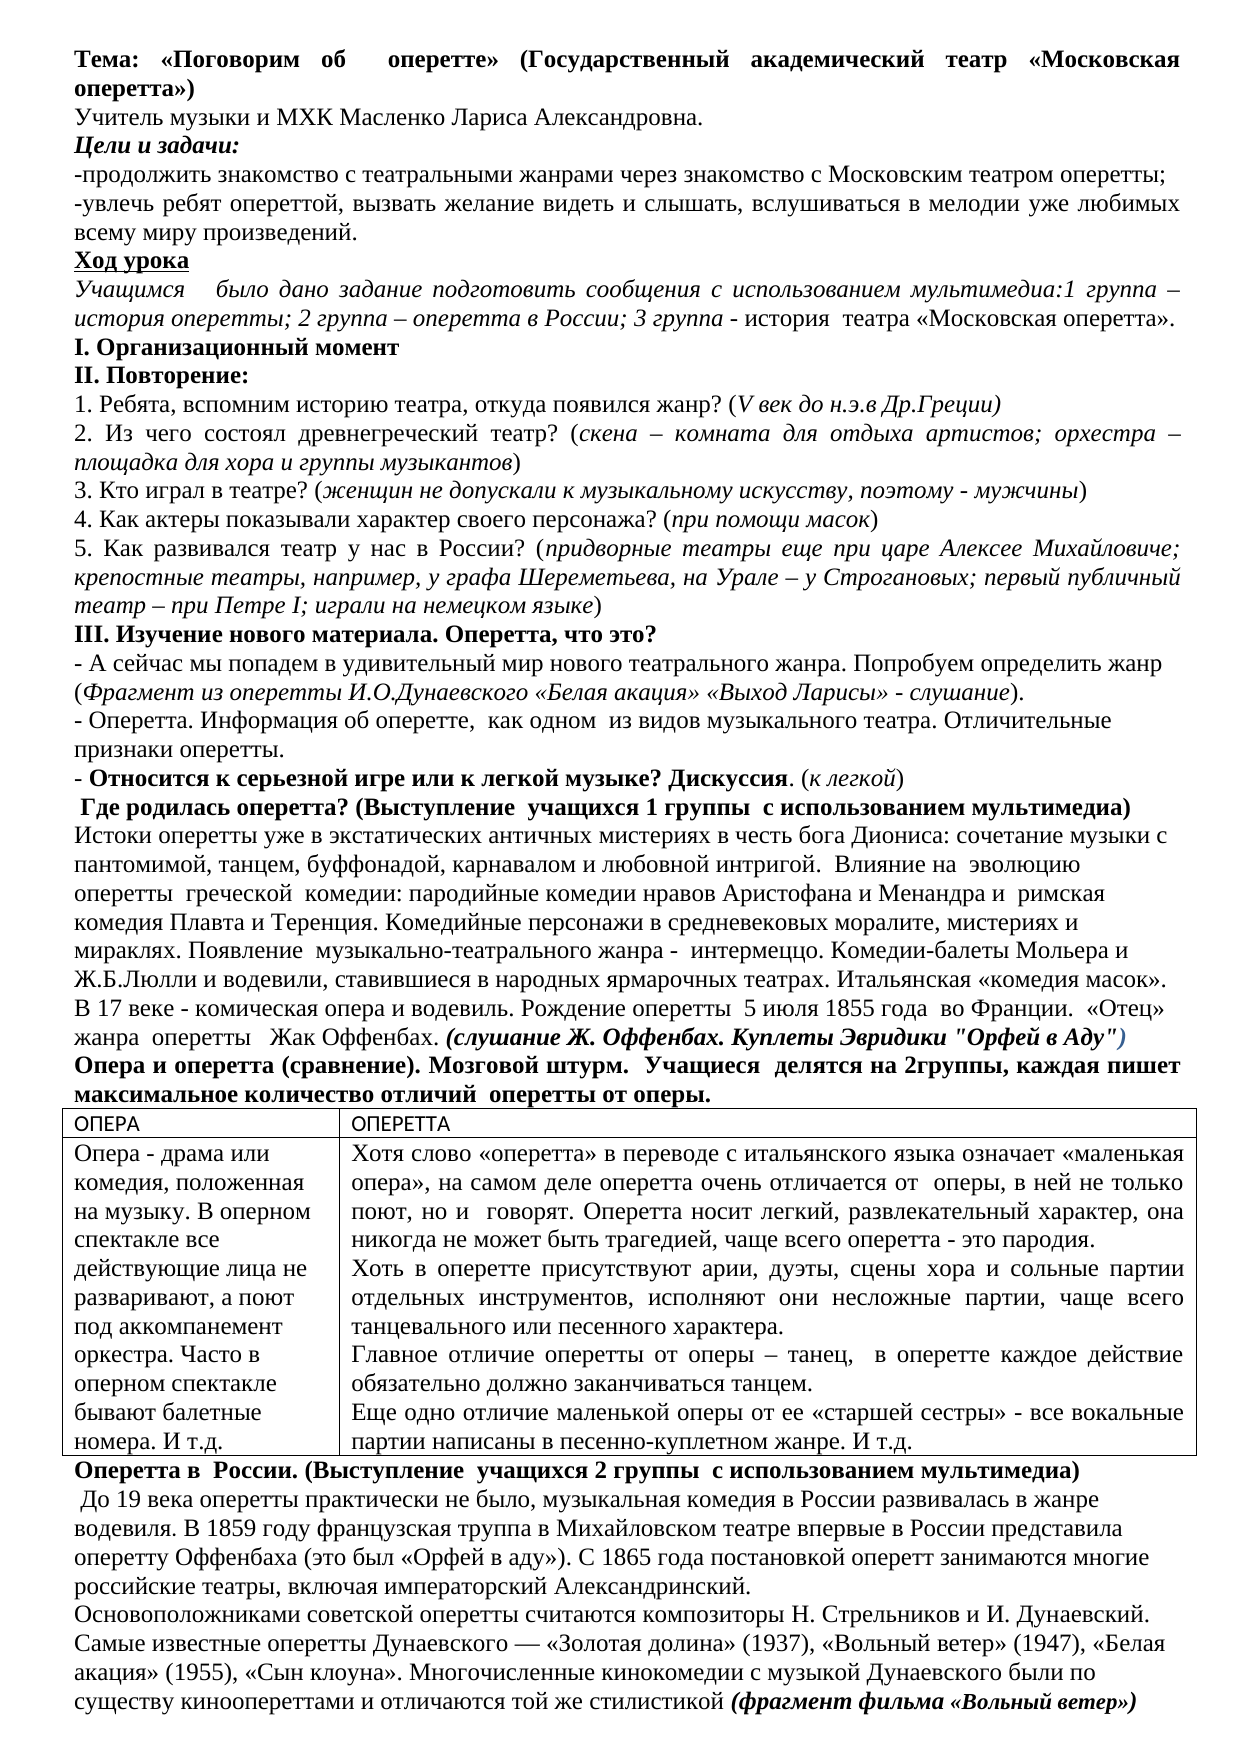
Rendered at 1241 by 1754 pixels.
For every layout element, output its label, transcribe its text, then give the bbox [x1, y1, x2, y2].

text Опера и оперетта (сравнение). Мозговой штурм. Учащиеся делятся на 2группы, каждая пишет максимальное количество отличий оперетты от оперы. [74, 1051, 1181, 1108]
text - А сейчас мы попадем в удивительный мир нового театрального жанра. Попробуем определить жанр (Фрагмент из оперетты И.О.Дунаевского «Белая акация» «Выход Ларисы» - слушание). - Оперетта. Информация об оперетте, как одном из видов музыкального театра. Отличительные признаки оперетты. [74, 648, 1181, 763]
table_cell Опера - драма или комедия, положенная на музыку. В оперном спектакле все действующие лица не разваривают, а поют под аккомпанемент оркестра. Часто в оперном спектакле бывают балетные номера. И т.д. [63, 1138, 339, 1454]
text 2. Из чего состоял древнегреческий театр? (скена – комната для отдыха артистов; орхестра – площадка для хора и группы музыкантов) [74, 418, 1181, 476]
text Учитель музыки и МХК Масленко Лариса Александровна. [74, 102, 1181, 131]
table_header ОПЕРА [63, 1109, 339, 1137]
table_cell Хотя слово «оперетта» в переводе с итальянского языка означает «маленькая опера», на самом деле оперетта очень отличается от оперы, в ней не только поют, но и говорят. Оперетта носит легкий, развлекательный характер, она никогда не может быть трагедией, чаще всего оперетта - это пародия. Хоть в оперетте присутствуют арии, дуэты, сцены хора и сольные партии отдельных инструментов, исполняют они несложные партии, чаще всего танцевального или песенного характера. Главное отличие оперетты от оперы – танец, в оперетте каждое действие обязательно должно заканчиваться танцем. Еще одно отличие маленькой оперы от ее «старшей сестры» - все вокальные партии написаны в песенно-куплетном жанре. И т.д. [340, 1138, 1196, 1454]
text 5. Как развивался театр у нас в России? (придворные театры еще при царе Алексее Михайловиче; крепостные театры, например, у графа Шереметьева, на Урале – у Строгановых; первый публичный театр – при Петре I; играли на немецком языке) [74, 533, 1181, 619]
subtitle Оперетта в России. (Выступление учащихся 2 группы с использованием мультимедиа) [74, 1456, 1181, 1484]
text Тема: «Поговорим об оперетте» (Государственный академический театр «Московская оперетта») [74, 44, 1181, 102]
text Учащимся было дано задание подготовить сообщения с использованием мультимедиа:1 группа – история оперетты; 2 группа – оперетта в России; 3 группа - история театра «Московская оперетта». [74, 274, 1181, 332]
text -продолжить знакомство с театральными жанрами через знакомство с Московским театром оперетты; [74, 159, 1181, 188]
subtitle Где родилась оперетта? (Выступление учащихся 1 группы с использованием мультимедиа) [74, 792, 1181, 821]
text -увлечь ребят опереттой, вызвать желание видеть и слышать, вслушиваться в мелодии уже любимых всему миру произведений. [74, 188, 1181, 246]
text - Относится к серьезной игре или к легкой музыке? Дискуссия. (к легкой) [74, 763, 1181, 792]
text Самые известные оперетты Дунаевского — «Золотая долина» (1937), «Вольный ветер» (1947), «Белая акация» (1955), «Сын клоуна». Многочисленные кинокомедии с музыкой Дунаевского были по существу киноопереттами и отличаются той же стилистикой (фрагмент фильма «Вольный ветер») [74, 1628, 1181, 1714]
text Основоположниками советской оперетты считаются композиторы Н. Стрельников и И. Дунаевский. [74, 1599, 1181, 1628]
text Ход урока [74, 246, 1181, 274]
text Цели и задачи: [74, 131, 1181, 159]
text 4. Как актеры показывали характер своего персонажа? (при помощи масок) [74, 504, 1181, 533]
text III. Изучение нового материала. Оперетта, что это? [74, 619, 1181, 648]
text 1. Ребята, вспомним историю театра, откуда появился жанр? (V век до н.э.в Др.Греции) [74, 389, 1181, 418]
text I. Организационный момент [74, 332, 1181, 361]
table_header ОПЕРЕТТА [340, 1109, 1196, 1137]
subtitle Истоки оперетты уже в экстатических античных мистериях в честь бога Диониса: сочетание музыки с пантомимой, танцем, буффонадой, карнавалом и любовной интригой. Влияние на эволюцию оперетты греческой комедии: пародийные комедии нравов Аристофана и Менандра и римская комедия Плавта и Теренция. Комедийные персонажи в средневековых моралите, мистериях и мираклях. Появление музыкально-театрального жанра - интермеццо. Комедии-балеты Мольера и Ж.Б.Люлли и водевили, ставившиеся в народных ярмарочных театрах. Итальянская «комедия масок». В 17 веке - комическая опера и водевиль. Рождение оперетты 5 июля 1855 года во Франции. «Отец» жанра оперетты Жак Оффенбах. (слушание Ж. Оффенбах. Куплеты Эвридики "Орфей в Аду") [74, 821, 1181, 1051]
text II. Повторение: [74, 361, 1181, 389]
text До 19 века оперетты практически не было, музыкальная комедия в России развивалась в жанре водевиля. В 1859 году французская труппа в Михайловском театре впервые в России представила оперетту Оффенбаха (это был «Орфей в аду»). С 1865 года постановкой оперетт занимаются многие российские театры, включая императорский Александринский. [74, 1484, 1181, 1599]
text 3. Кто играл в театре? (женщин не допускали к музыкальному искусству, поэтому - мужчины) [74, 476, 1181, 504]
